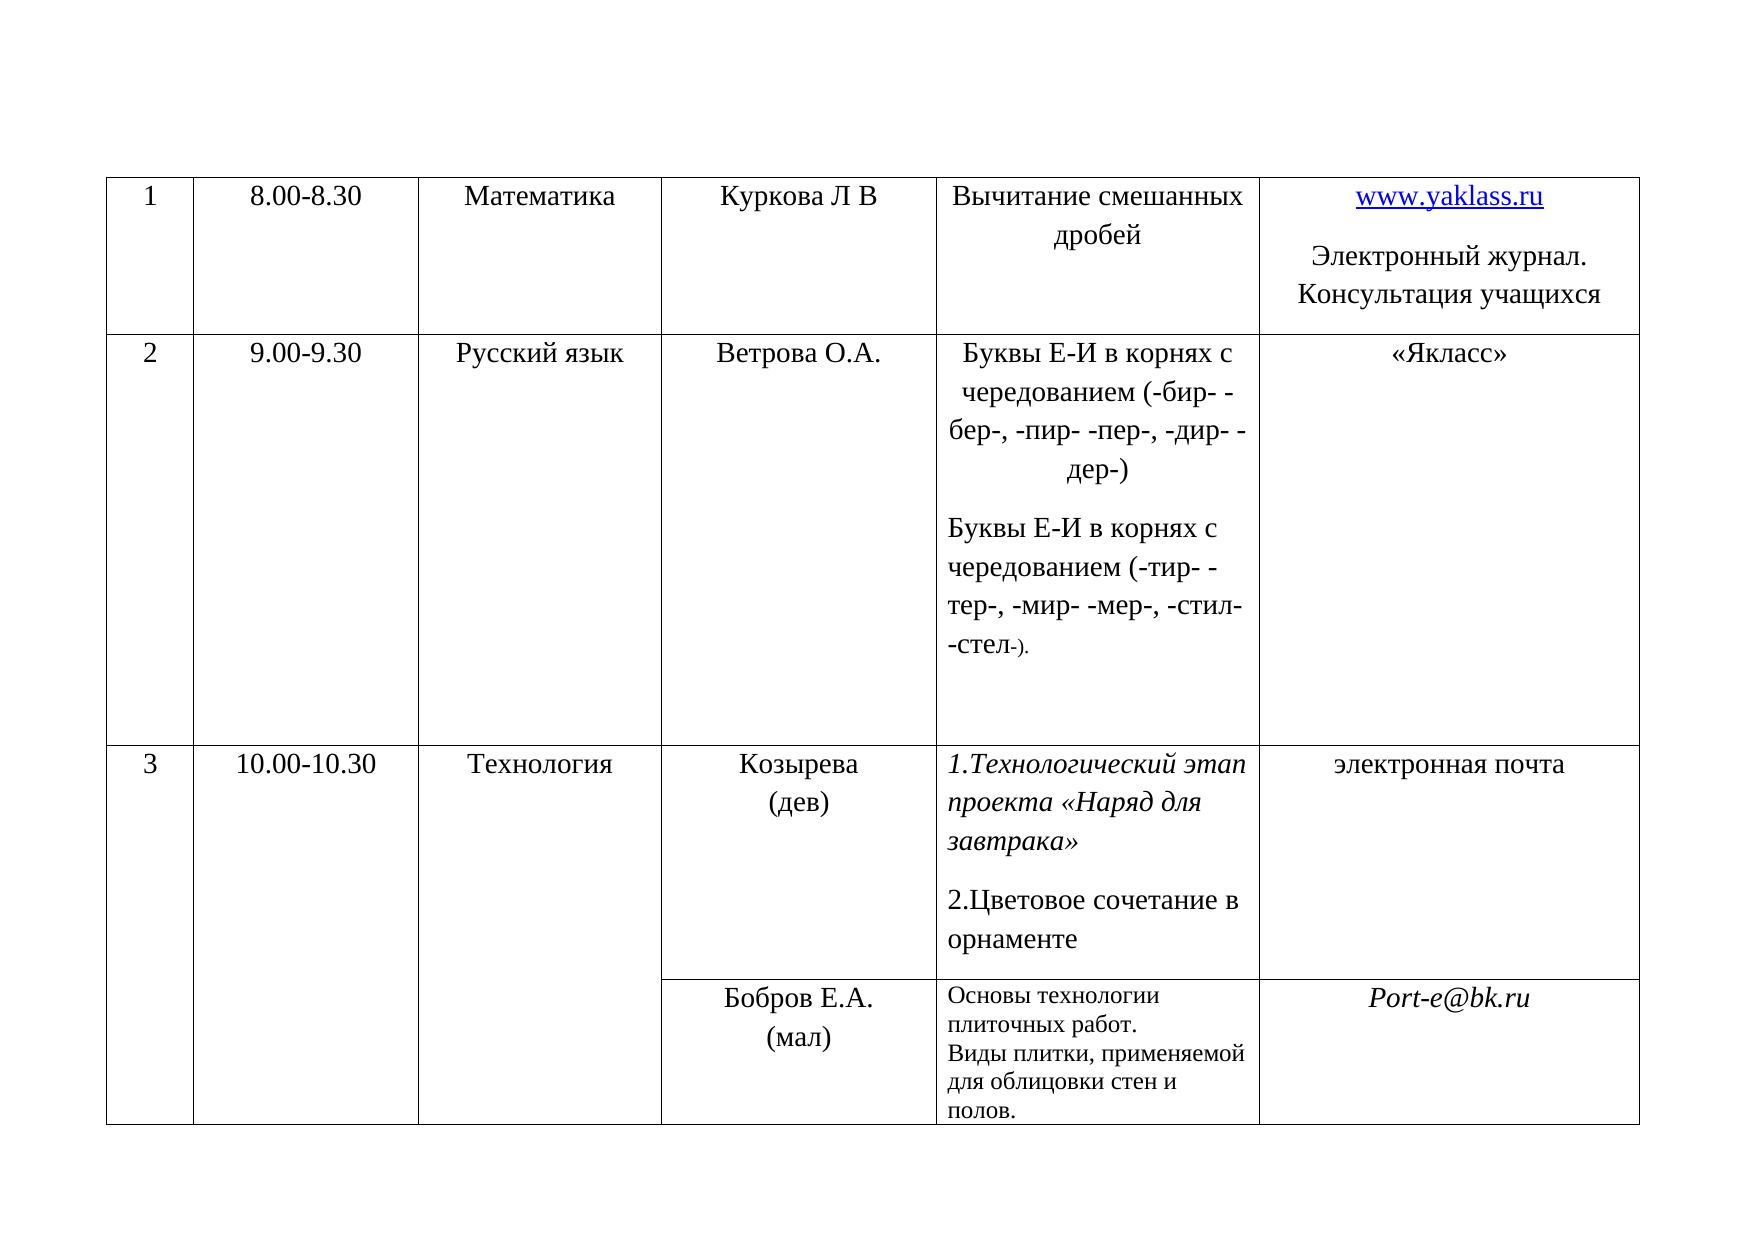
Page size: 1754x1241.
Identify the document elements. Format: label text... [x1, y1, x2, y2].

table_cell Козырева (дев) [662, 746, 936, 979]
table_cell Бобров Е.А. (мал) [662, 980, 936, 1124]
table_cell 8.00-8.30 [194, 178, 418, 334]
table_cell Вычитание смешанных дробей [937, 178, 1259, 334]
table_cell 2 [107, 335, 193, 745]
table_cell 1 [107, 178, 193, 334]
table_cell 1.Технологический этап проекта «Наряд для завтрака» 2.Цветовое сочетание в орнаменте [937, 746, 1259, 979]
table_cell «Якласс» [1260, 335, 1639, 745]
table_cell Русский язык [419, 335, 661, 745]
table_cell 10.00-10.30 [194, 746, 418, 1124]
table_cell Математика [419, 178, 661, 334]
table_cell электронная почта [1260, 746, 1639, 979]
table_cell Port-e@bk.ru [1260, 980, 1639, 1124]
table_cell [937, 980, 1259, 1124]
table_cell Ветрова О.А. [662, 335, 936, 745]
table_cell Куркова Л В [662, 178, 936, 334]
table_cell Буквы Е-И в корнях с чередованием (-бир- -бер-, -пир- -пер-, -дир- -дер-) Буквы Е-И в корнях с чередованием (-тир- -тер-, -мир- -мер-, -стил- -стел-). [937, 335, 1259, 745]
table_cell www.yaklass.ru Электронный журнал. Консультация учащихся [1260, 178, 1639, 334]
table_cell Технология [419, 746, 661, 1124]
table_cell 3 [107, 746, 193, 1124]
table_cell 9.00-9.30 [194, 335, 418, 745]
